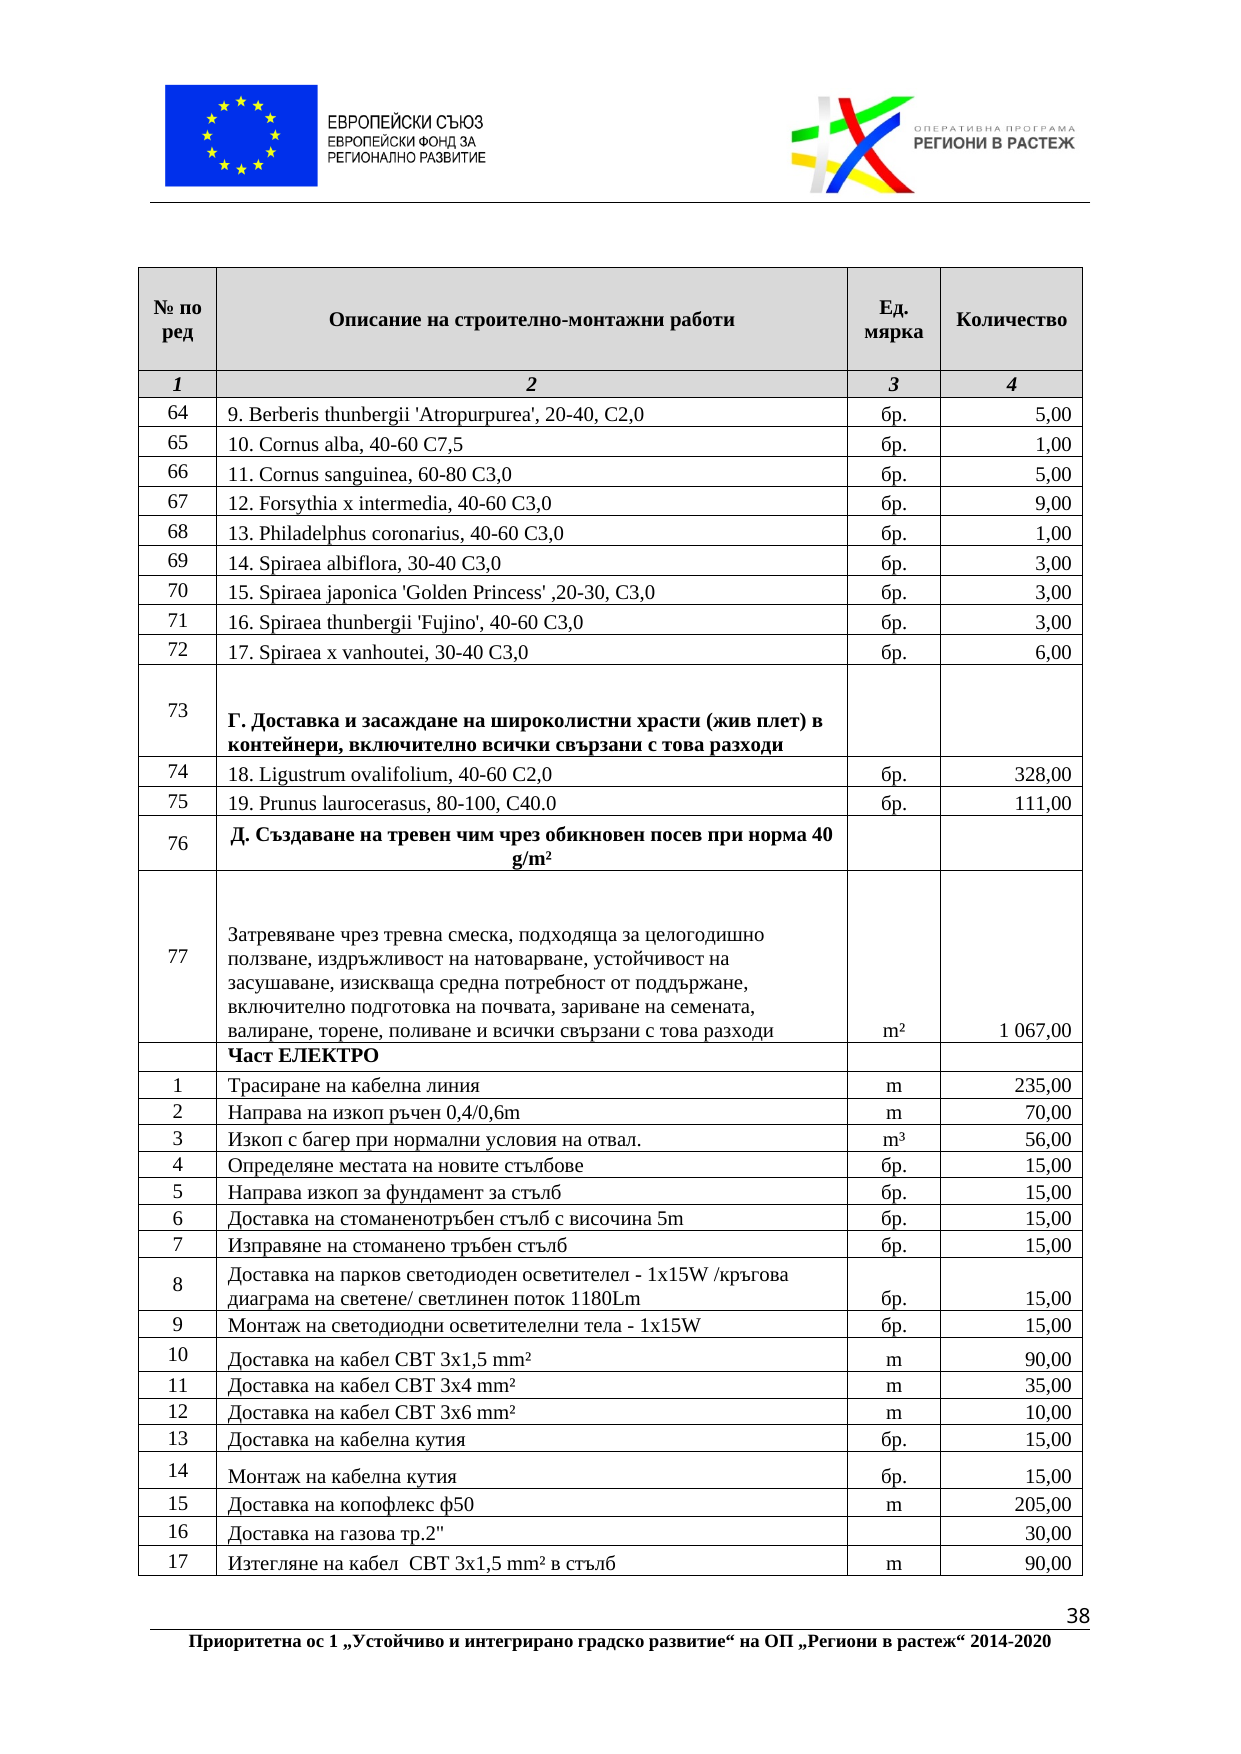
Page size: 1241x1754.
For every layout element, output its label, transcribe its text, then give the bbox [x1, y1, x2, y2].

table_cell 4 [139, 1152, 216, 1177]
table_cell 1 [139, 1072, 216, 1097]
table_cell 328,00 [941, 757, 1082, 786]
table_cell бр. [848, 487, 940, 515]
table_cell бр. [848, 1311, 940, 1337]
table_cell 7 [139, 1231, 216, 1257]
table_cell Доставка на стоманенотръбен стълб с височина 5m [217, 1205, 847, 1230]
table_cell 15,00 [941, 1258, 1082, 1310]
table_cell бр. [848, 1205, 940, 1230]
table_cell 1,00 [941, 516, 1082, 545]
table_cell 16 [139, 1517, 216, 1545]
table_cell 15. Spiraea japonica 'Golden Princess' ,20-30, C3,0 [217, 576, 847, 604]
table_cell 8 [139, 1258, 216, 1310]
table_cell Доставка на кабел СВТ 3х1,5 mm² [217, 1338, 847, 1371]
table_cell 2 [217, 371, 847, 397]
table_cell 66 [139, 457, 216, 486]
table_cell 13 [139, 1425, 216, 1451]
table_cell Монтаж на светодиодни осветителелни тела - 1x15W [217, 1311, 847, 1337]
table_cell 10,00 [941, 1399, 1082, 1424]
table_cell [941, 816, 1082, 870]
table_cell 3 [139, 1125, 216, 1151]
table_cell 235,00 [941, 1072, 1082, 1097]
table_cell [848, 1517, 940, 1545]
table_cell 17. Spiraea x vanhoutei, 30-40 C3,0 [217, 635, 847, 664]
table_cell m [848, 1372, 940, 1397]
table_cell m² [848, 871, 940, 1042]
table_cell Доставка на кабелна кутия [217, 1425, 847, 1451]
table_cell 30,00 [941, 1517, 1082, 1545]
table_cell 35,00 [941, 1372, 1082, 1397]
table_cell 205,00 [941, 1489, 1082, 1516]
table_cell Д. Създаване на тревен чим чрез обикновен посев при норма 40 g/m² [217, 816, 847, 870]
table_cell 69 [139, 546, 216, 575]
table_cell 1 [139, 371, 216, 397]
table_cell 10 [139, 1338, 216, 1371]
table_cell 15,00 [941, 1311, 1082, 1337]
table_header Ед. мярка [848, 268, 940, 370]
table_cell 17 [139, 1546, 216, 1575]
table_cell Направа изкоп за фундамент за стълб [217, 1178, 847, 1204]
table_cell 3,00 [941, 546, 1082, 575]
table_cell бр. [848, 787, 940, 815]
table_cell m³ [848, 1125, 940, 1151]
table_header № по ред [139, 268, 216, 370]
table_cell бр. [848, 398, 940, 426]
table_cell 9,00 [941, 487, 1082, 515]
table_cell 15 [139, 1489, 216, 1516]
table_cell 3 [848, 371, 940, 397]
table_cell 16. Spiraea thunbergii 'Fujino', 40-60 C3,0 [217, 605, 847, 634]
table_cell бр. [848, 605, 940, 634]
table_cell 15,00 [941, 1152, 1082, 1177]
table_cell 90,00 [941, 1338, 1082, 1371]
table_header Описание на строително-монтажни работи [217, 268, 847, 370]
table_cell m [848, 1099, 940, 1124]
table_cell 3,00 [941, 605, 1082, 634]
table_cell 90,00 [941, 1546, 1082, 1575]
table_cell 12. Forsythia x intermedia, 40-60 C3,0 [217, 487, 847, 515]
table_cell m [848, 1338, 940, 1371]
table_cell 70 [139, 576, 216, 604]
table_cell [848, 665, 940, 756]
table_cell 5 [139, 1178, 216, 1204]
table_cell Част ЕЛЕКТРО [217, 1043, 847, 1071]
table_cell [139, 1043, 216, 1071]
table_cell 65 [139, 427, 216, 456]
table_cell Изправяне на стоманено тръбен стълб [217, 1231, 847, 1257]
table_cell [848, 1043, 940, 1071]
table_cell бр. [848, 1152, 940, 1177]
table_cell 70,00 [941, 1099, 1082, 1124]
table_cell Доставка на парков светодиоден осветителел - 1x15W /кръгова диаграма на светене/ светлинен поток 1180Lm [217, 1258, 847, 1310]
table_cell 111,00 [941, 787, 1082, 815]
table_cell 10. Cornus alba, 40-60 C7,5 [217, 427, 847, 456]
table_cell m [848, 1489, 940, 1516]
table_cell 68 [139, 516, 216, 545]
table_cell Изтегляне на кабел СВТ 3х1,5 mm² в стълб [217, 1546, 847, 1575]
table_cell 6,00 [941, 635, 1082, 664]
table_cell 13. Philadelphus coronarius, 40-60 C3,0 [217, 516, 847, 545]
table_cell 14 [139, 1452, 216, 1488]
table_cell 14. Spiraea albiflora, 30-40 C3,0 [217, 546, 847, 575]
table_cell Определяне местата на новите стълбове [217, 1152, 847, 1177]
table_cell Трасиране на кабелна линия [217, 1072, 847, 1097]
table_cell бр. [848, 757, 940, 786]
table_cell Г. Доставка и засаждане на широколистни храсти (жив плет) в контейнери, включително всички свързани с това разходи [217, 665, 847, 756]
table_cell [941, 1043, 1082, 1071]
table_cell бр. [848, 1231, 940, 1257]
table_cell бр. [848, 546, 940, 575]
table_cell m [848, 1072, 940, 1097]
table_cell 9 [139, 1311, 216, 1337]
picture [150, 73, 513, 200]
table_cell 11. Cornus sanguinea, 60-80 C3,0 [217, 457, 847, 486]
table_cell бр. [848, 516, 940, 545]
table_cell 15,00 [941, 1178, 1082, 1204]
table_cell 6 [139, 1205, 216, 1230]
table_cell 5,00 [941, 457, 1082, 486]
table_cell бр. [848, 635, 940, 664]
table_cell бр. [848, 1258, 940, 1310]
table_cell 75 [139, 787, 216, 815]
table_cell 73 [139, 665, 216, 756]
table_cell 74 [139, 757, 216, 786]
table_cell 64 [139, 398, 216, 426]
table_cell 15,00 [941, 1205, 1082, 1230]
table_cell Доставка на копофлекс ф50 [217, 1489, 847, 1516]
picture [776, 88, 1095, 200]
table_cell Доставка на кабел СВТ 3х6 mm² [217, 1399, 847, 1424]
table_cell 2 [139, 1099, 216, 1124]
table_cell 3,00 [941, 576, 1082, 604]
table_cell 1,00 [941, 427, 1082, 456]
table_cell 18. Ligustrum ovalifolium, 40-60 C2,0 [217, 757, 847, 786]
table_cell 76 [139, 816, 216, 870]
table_cell 56,00 [941, 1125, 1082, 1151]
table_cell бр. [848, 1178, 940, 1204]
table_cell 72 [139, 635, 216, 664]
table_cell бр. [848, 1452, 940, 1488]
table_cell 71 [139, 605, 216, 634]
table_cell m [848, 1399, 940, 1424]
table_cell m [848, 1546, 940, 1575]
table_cell 77 [139, 871, 216, 1042]
table_cell [848, 816, 940, 870]
table_cell 9. Berberis thunbergii 'Atropurpurea', 20-40, C2,0 [217, 398, 847, 426]
table_cell 15,00 [941, 1425, 1082, 1451]
table_cell Направа на изкоп ръчен 0,4/0,6m [217, 1099, 847, 1124]
table_cell бр. [848, 576, 940, 604]
table_cell 67 [139, 487, 216, 515]
table_cell Доставка на газова тр.2" [217, 1517, 847, 1545]
table_cell 15,00 [941, 1231, 1082, 1257]
table_cell 12 [139, 1399, 216, 1424]
table_cell бр. [848, 1425, 940, 1451]
table_cell 11 [139, 1372, 216, 1397]
table_cell 15,00 [941, 1452, 1082, 1488]
table_cell Затревяване чрез тревна смеска, подходяща за целогодишно ползване, издръжливост на натоварване, устойчивост на засушаване, изискваща средна потребност от поддържане, включително подготовка на почвата, зариване на семената, валиране, торене, поливане и всички свързани с това разходи [217, 871, 847, 1042]
table_cell Изкоп с багер при нормални условия на отвал. [217, 1125, 847, 1151]
table_cell 4 [941, 371, 1082, 397]
table_header Количество [941, 268, 1082, 370]
table_cell бр. [848, 457, 940, 486]
table_cell Монтаж на кабелна кутия [217, 1452, 847, 1488]
table_cell Доставка на кабел СВТ 3х4 mm² [217, 1372, 847, 1397]
table_cell 5,00 [941, 398, 1082, 426]
table_cell 1 067,00 [941, 871, 1082, 1042]
table_cell 19. Prunus laurocerasus, 80-100, C40.0 [217, 787, 847, 815]
table_cell [941, 665, 1082, 756]
table_cell бр. [848, 427, 940, 456]
